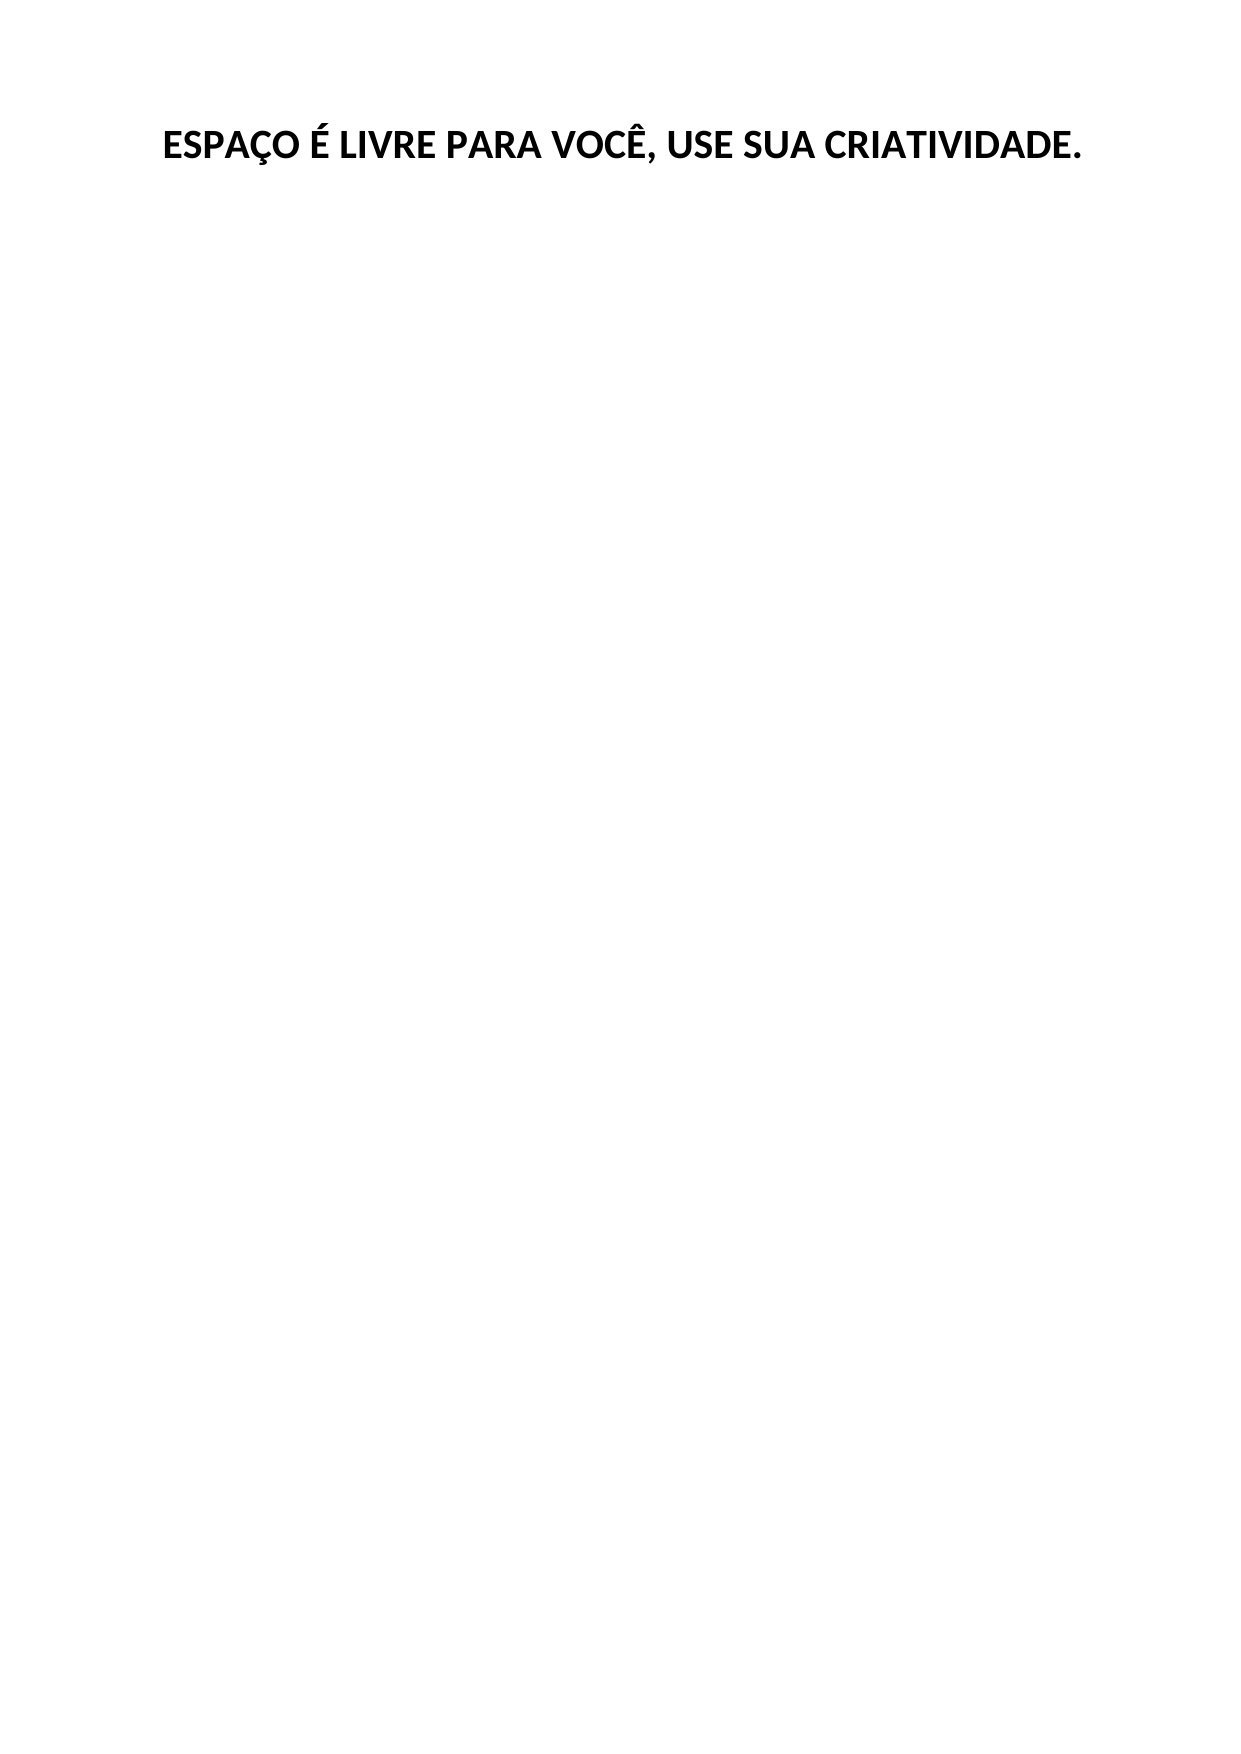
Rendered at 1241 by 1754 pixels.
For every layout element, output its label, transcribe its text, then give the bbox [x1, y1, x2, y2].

text ESPAÇO É LIVRE PARA VOCÊ, USE SUA CRIATIVIDADE. [162, 118, 1137, 169]
